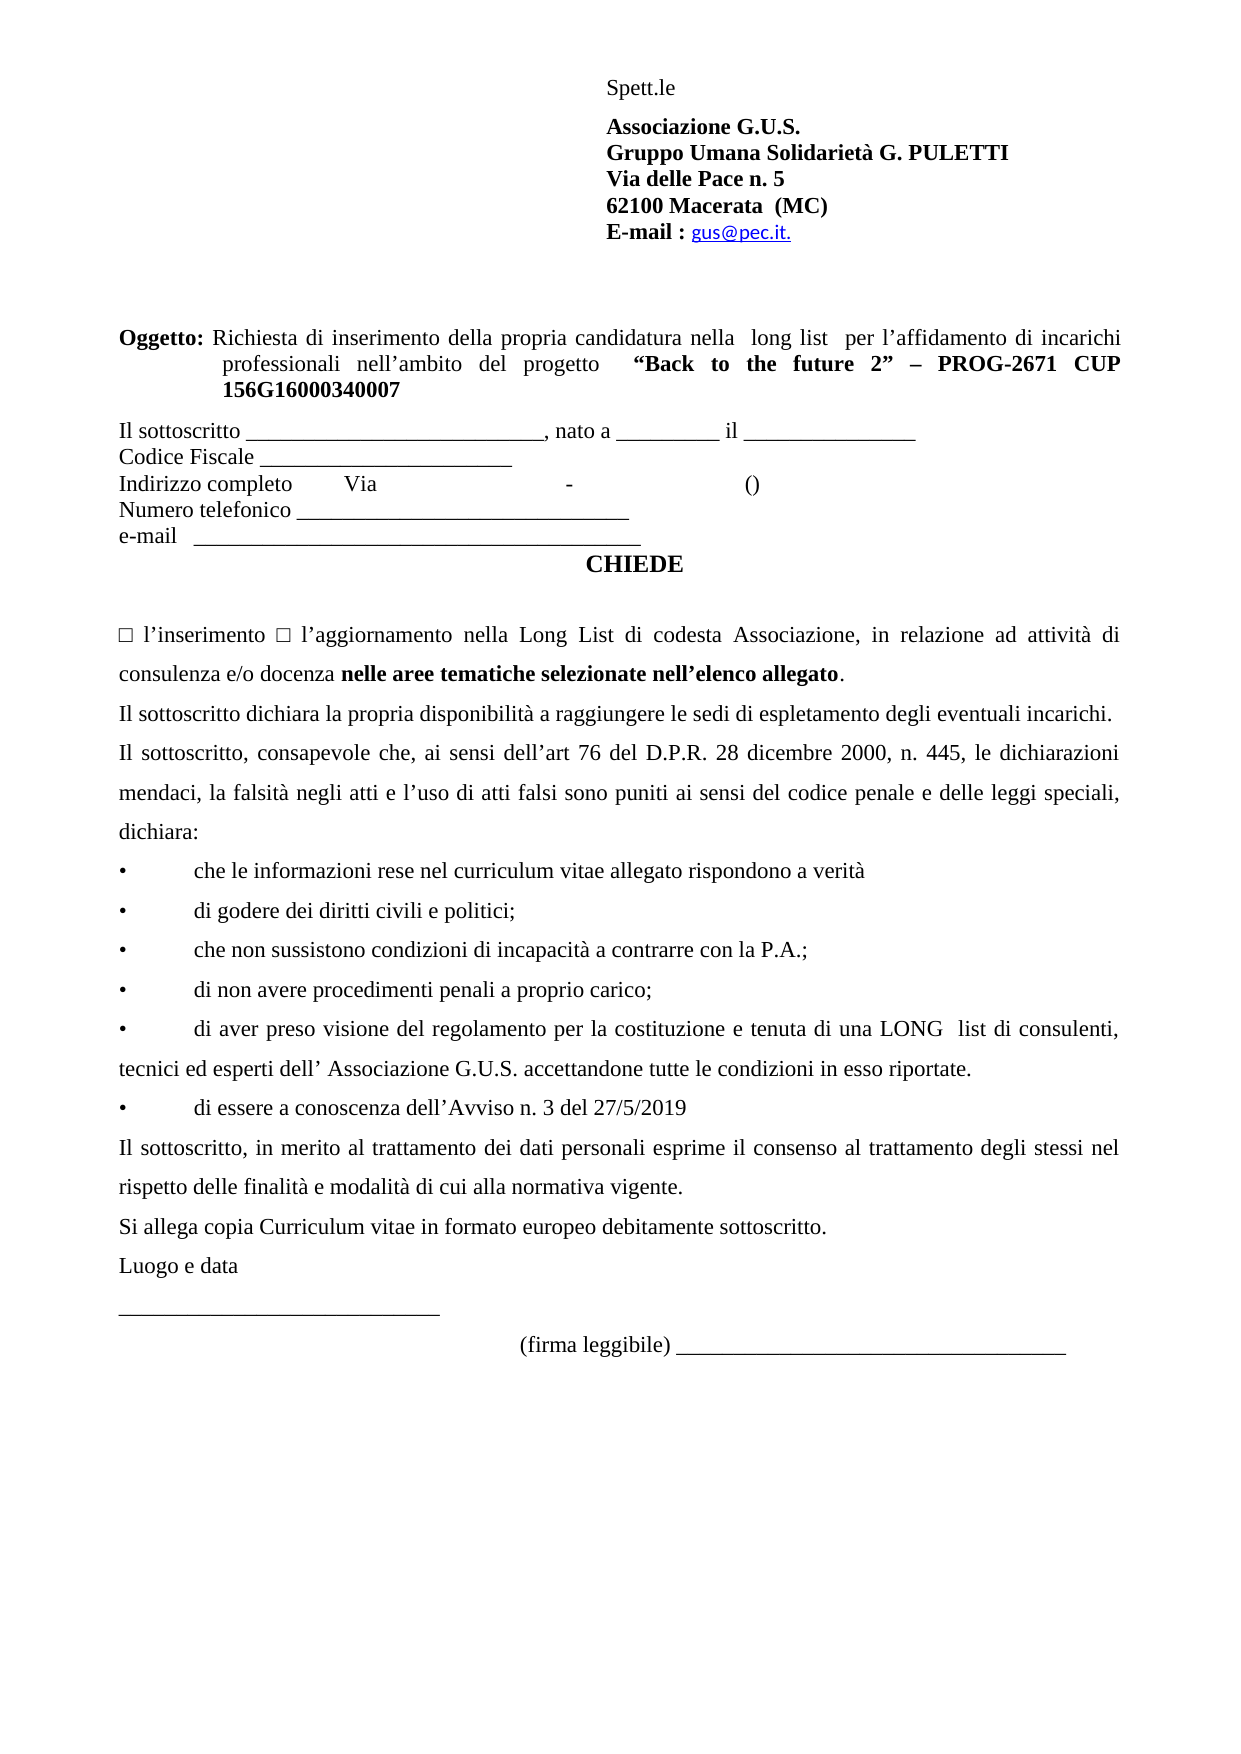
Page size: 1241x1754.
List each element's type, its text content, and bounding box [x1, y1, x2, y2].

text Il sottoscritto dichiara la propria disponibilità a raggiungere le sedi di espletamento degli eventuali incarichi. [119, 700, 1121, 726]
text • di essere a conoscenza dell’Avviso n. 3 del 27/5/2019 [119, 1094, 1121, 1121]
text Il sottoscritto, in merito al trattamento dei dati personali esprime il consenso al trattamento degli stessi nel rispetto delle finalità e modalità di cui alla normativa vigente. [119, 1134, 1121, 1200]
text (firma leggibile) __________________________________ [119, 1331, 1121, 1358]
text Indirizzo completo Via - () [119, 470, 1121, 496]
text Luogo e data [119, 1252, 1121, 1279]
text • di godere dei diritti civili e politici; [119, 897, 1121, 923]
text • di non avere procedimenti penali a proprio carico; [119, 976, 1121, 1002]
text Via delle Pace n. 5 [606, 165, 1121, 192]
text Gruppo Umana Solidarietà G. PULETTI [606, 139, 1121, 165]
text E-mail : gus@pec.it. [606, 218, 1121, 245]
text • di aver preso visione del regolamento per la costituzione e tenuta di una LONG list di consulenti, tecnici ed esperti dell’ Associazione G.U.S. accettandone tutte le condizioni in esso riportate. [119, 1016, 1121, 1081]
text Associazione G.U.S. [606, 113, 1121, 139]
text • che non sussistono condizioni di incapacità a contrarre con la P.A.; [119, 937, 1121, 963]
text ____________________________ [119, 1292, 1121, 1318]
text Spett.le [606, 74, 1121, 100]
text Oggetto: Richiesta di inserimento della propria candidatura nella long list per l’affidamento di incarichi professionali nell’ambito del progetto “Back to the future 2” – PROG-2671 CUP 156G16000340007 [119, 324, 1121, 403]
text Si allega copia Curriculum vitae in formato europeo debitamente sottoscritto. [119, 1213, 1121, 1239]
text Codice Fiscale ______________________ [119, 443, 1121, 470]
text e-mail _______________________________________ [119, 522, 1121, 549]
text Il sottoscritto, consapevole che, ai sensi dell’art 76 del D.P.R. 28 dicembre 2000, n. 445, le dichiarazioni mendaci, la falsità negli atti e l’uso di atti falsi sono puniti ai sensi del codice penale e delle leggi speciali, dichiara: [119, 739, 1121, 844]
text Numero telefonico _____________________________ [119, 496, 1121, 522]
text □ l’inserimento □ l’aggiornamento nella Long List di codesta Associazione, in relazione ad attività di consulenza e/o docenza nelle aree tematiche selezionate nell’elenco allegato. [119, 621, 1121, 687]
text CHIEDE [585, 549, 1121, 578]
text Il sottoscritto __________________________, nato a _________ il _______________ [119, 417, 1121, 443]
text • che le informazioni rese nel curriculum vitae allegato rispondono a verità [119, 858, 1121, 884]
text 62100 Macerata (MC) [606, 192, 1121, 218]
